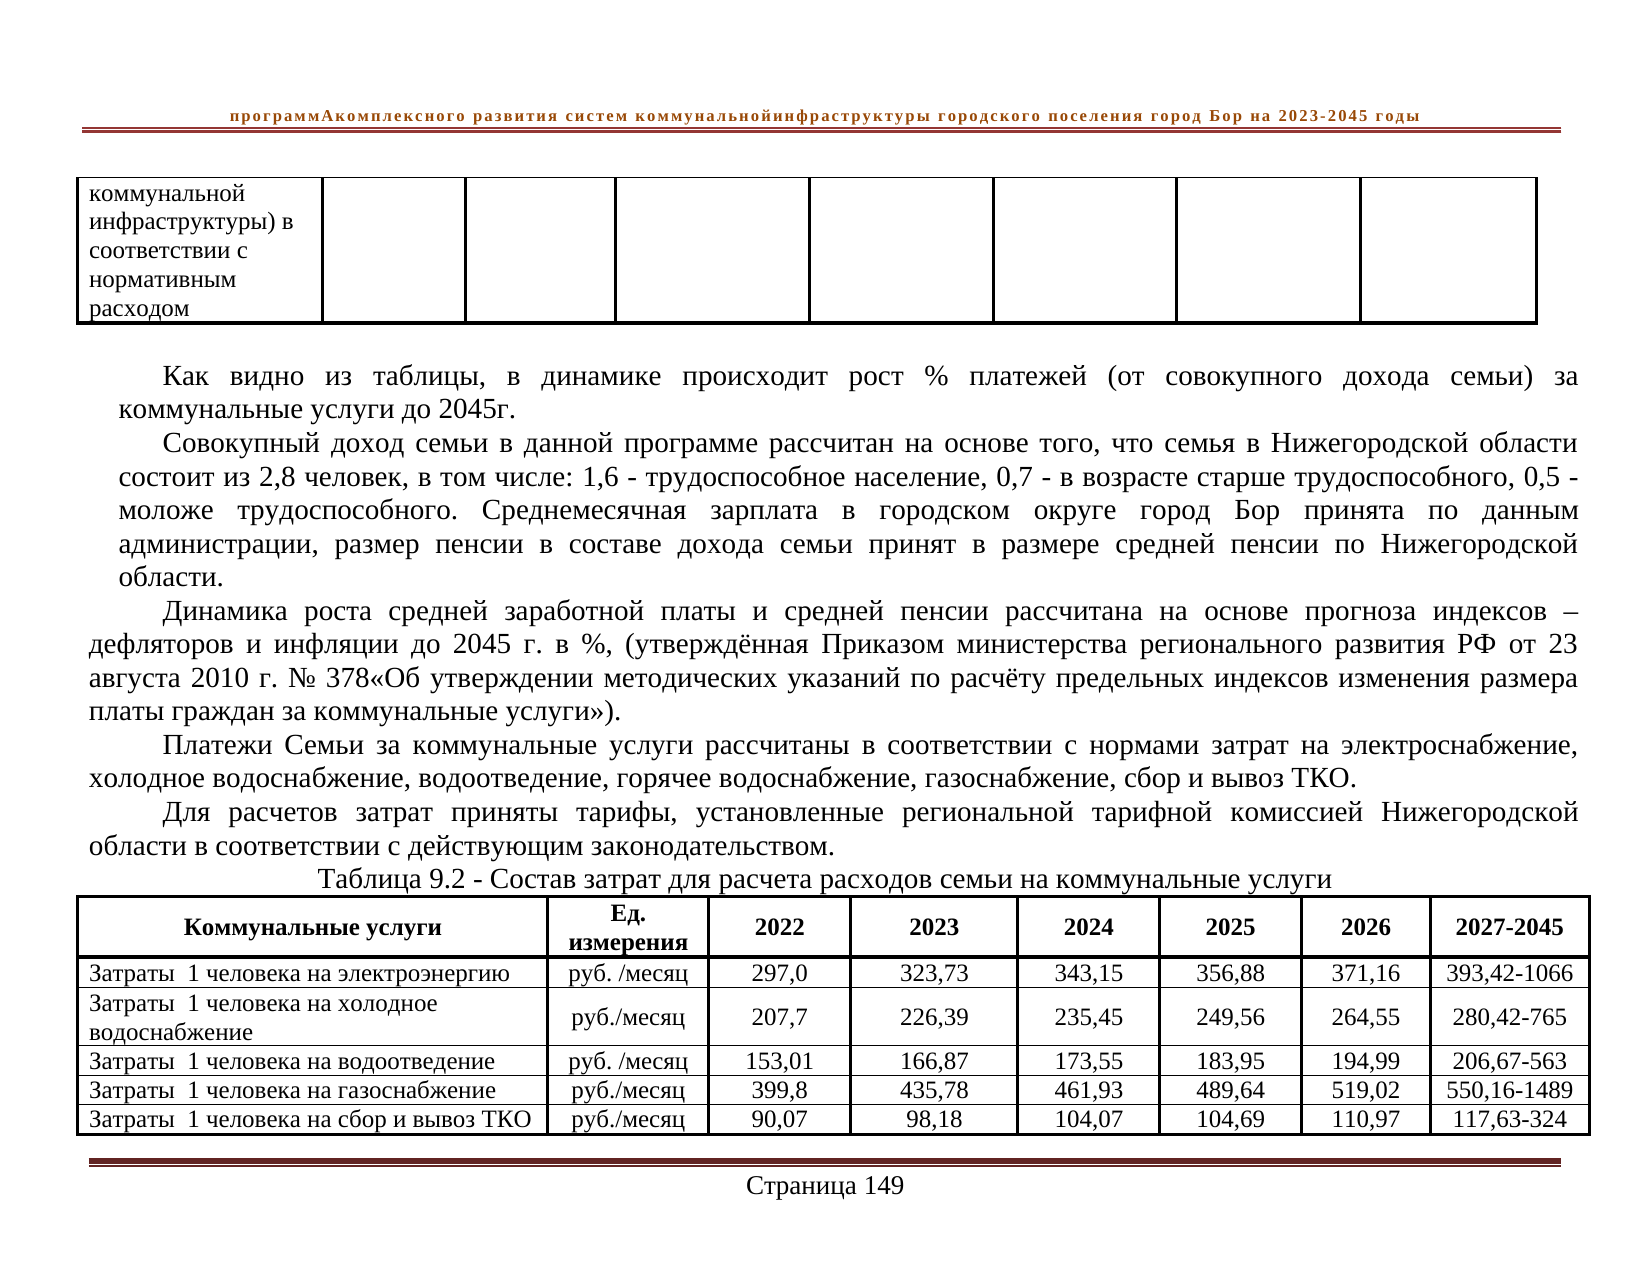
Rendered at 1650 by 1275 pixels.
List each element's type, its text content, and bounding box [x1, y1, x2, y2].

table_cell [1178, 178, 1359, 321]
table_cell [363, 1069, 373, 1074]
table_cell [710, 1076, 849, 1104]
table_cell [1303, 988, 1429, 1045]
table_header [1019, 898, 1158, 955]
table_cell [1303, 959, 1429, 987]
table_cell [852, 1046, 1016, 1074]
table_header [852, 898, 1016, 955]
text Платежи Семьи за коммунальные услуги рассчитаны в соответствии с нормами затрат на электроснабжение, холодное водоснабжение, водоотведение, горячее водоснабжение, газоснабжение, сбор и вывоз ТКО. [89, 727, 1580, 794]
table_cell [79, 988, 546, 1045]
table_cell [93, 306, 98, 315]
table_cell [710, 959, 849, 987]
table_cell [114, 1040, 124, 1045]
text Динамика роста средней заработной платы и средней пенсии рассчитана на основе прогноза индексов – дефляторов и инфляции до 2045 г. в %, (утверждённая Приказом министерства регионального развития РФ от 23 августа 2010 г. № 378«Об утверждении методических указаний по расчёту предельных индексов изменения размера платы граждан за коммунальные услуги»). [89, 593, 1580, 727]
text Таблица 9.2 - Состав затрат для расчета расходов семьи на коммунальные услуги [89, 861, 1561, 895]
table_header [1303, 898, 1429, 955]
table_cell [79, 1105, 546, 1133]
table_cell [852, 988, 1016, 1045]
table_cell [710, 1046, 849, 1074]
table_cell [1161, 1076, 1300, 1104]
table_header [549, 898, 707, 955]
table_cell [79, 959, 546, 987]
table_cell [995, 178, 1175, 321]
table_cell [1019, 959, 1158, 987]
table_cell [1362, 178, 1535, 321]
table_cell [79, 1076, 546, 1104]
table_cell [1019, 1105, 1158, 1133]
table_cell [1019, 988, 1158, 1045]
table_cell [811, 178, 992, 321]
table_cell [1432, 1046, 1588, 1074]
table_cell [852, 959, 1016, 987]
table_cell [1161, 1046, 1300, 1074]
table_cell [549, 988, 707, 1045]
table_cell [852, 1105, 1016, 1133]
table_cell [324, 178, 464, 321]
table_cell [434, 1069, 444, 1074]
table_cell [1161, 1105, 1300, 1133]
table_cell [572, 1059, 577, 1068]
text Совокупный доход семьи в данной программе рассчитан на основе того, что семья в Нижегородской области состоит из 2,8 человек, в том числе: 1,6 - трудоспособное население, 0,7 - в возрасте старше трудоспособного, 0,5 - моложе трудоспособного. Среднемесячная зарплата в городском округе город Бор принята по данным администрации, размер пенсии в составе дохода семьи принят в размере средней пенсии по Нижегородской области. [118, 425, 1580, 593]
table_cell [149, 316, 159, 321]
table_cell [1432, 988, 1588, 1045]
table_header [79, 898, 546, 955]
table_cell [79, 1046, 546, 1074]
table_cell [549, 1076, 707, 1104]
text Как видно из таблицы, в динамике происходит рост % платежей (от совокупного дохода семьи) за коммунальные услуги до 2045г. [118, 358, 1580, 425]
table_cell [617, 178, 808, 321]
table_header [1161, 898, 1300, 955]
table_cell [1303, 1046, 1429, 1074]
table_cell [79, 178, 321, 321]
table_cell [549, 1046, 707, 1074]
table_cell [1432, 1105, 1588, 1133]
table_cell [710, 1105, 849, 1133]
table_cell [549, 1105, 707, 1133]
text Для расчетов затрат приняты тарифы, установленные региональной тарифной комиссией Нижегородской области в соответствии с действующим законодательством. [89, 794, 1580, 861]
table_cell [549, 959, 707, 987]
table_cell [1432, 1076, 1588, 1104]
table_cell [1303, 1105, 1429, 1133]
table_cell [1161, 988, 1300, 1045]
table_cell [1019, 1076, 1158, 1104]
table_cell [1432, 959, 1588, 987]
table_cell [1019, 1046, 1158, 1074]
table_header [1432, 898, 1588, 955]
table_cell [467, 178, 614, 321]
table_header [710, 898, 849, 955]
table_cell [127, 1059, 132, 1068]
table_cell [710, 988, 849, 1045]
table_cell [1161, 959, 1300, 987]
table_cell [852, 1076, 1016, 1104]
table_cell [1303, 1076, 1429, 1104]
